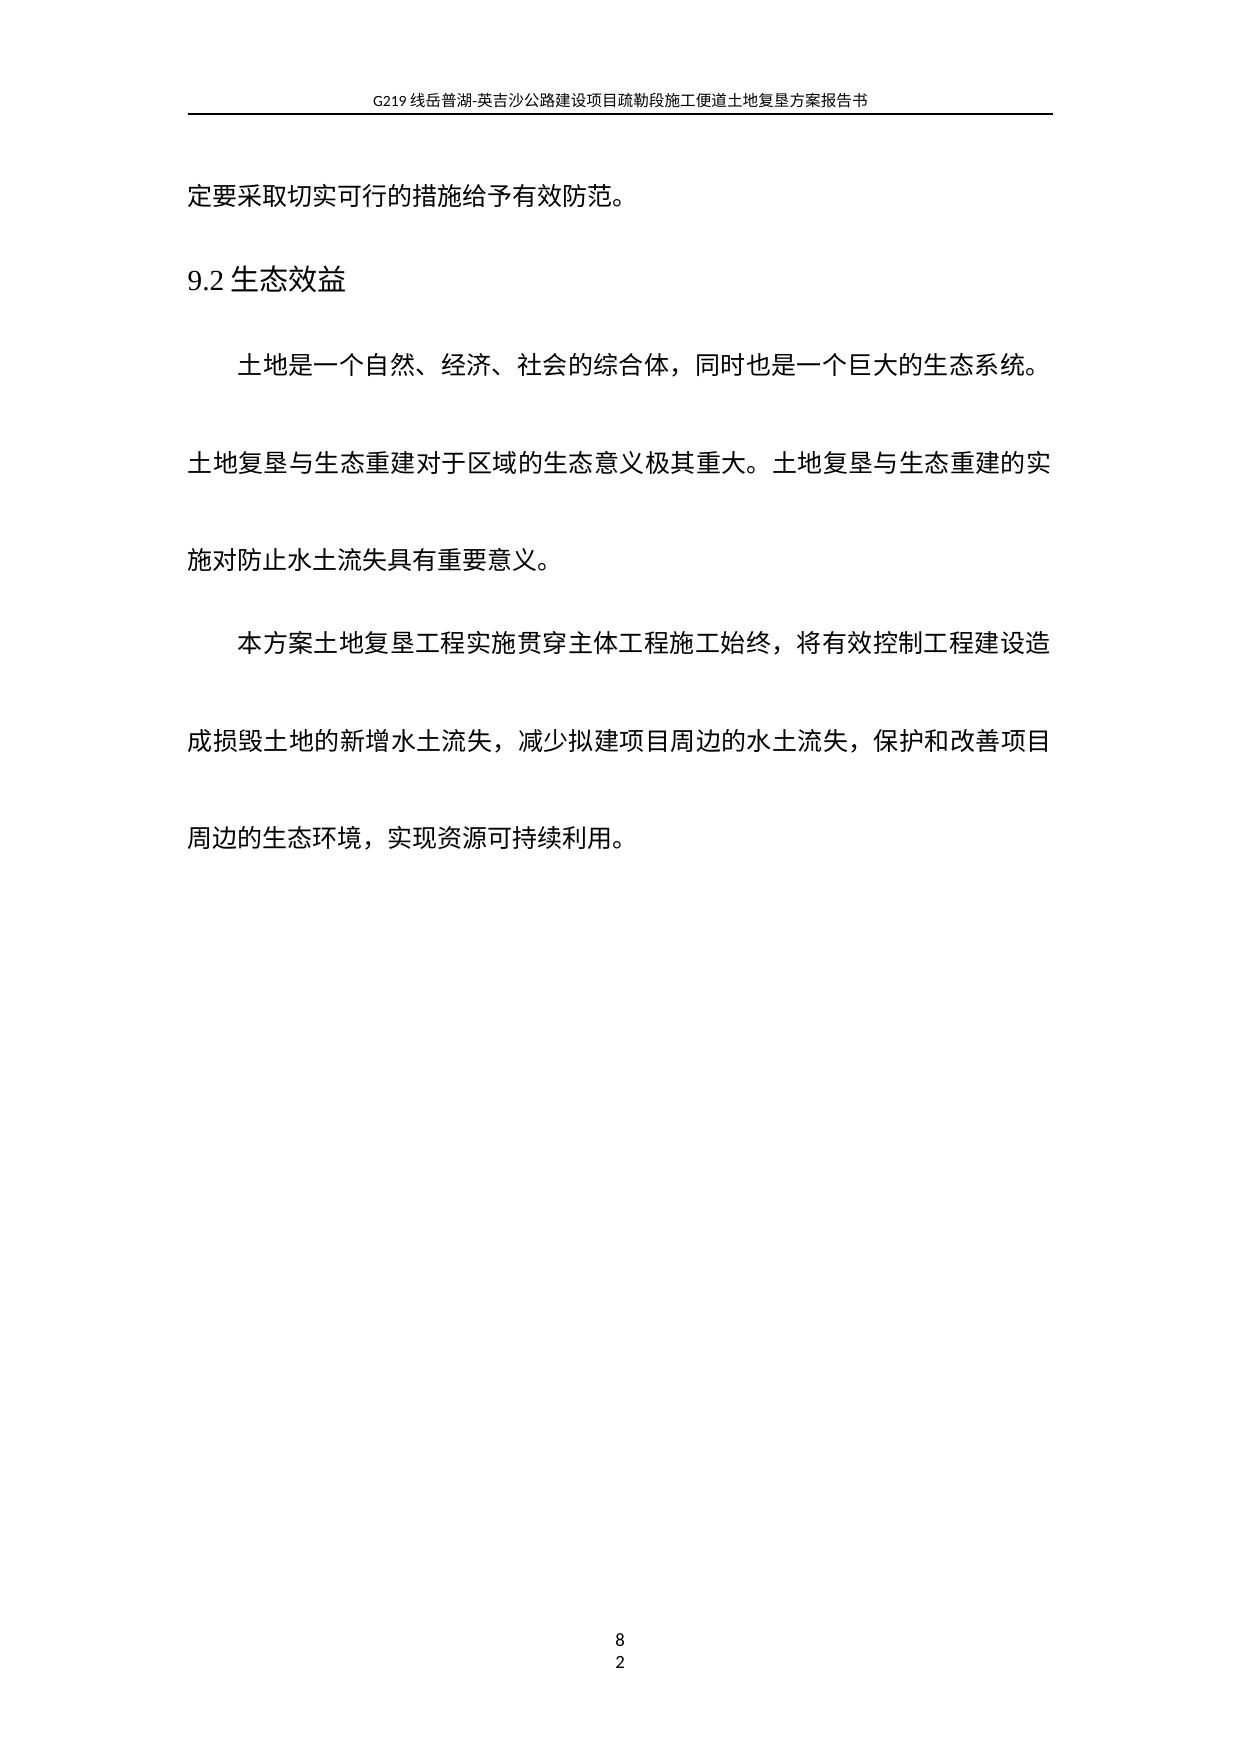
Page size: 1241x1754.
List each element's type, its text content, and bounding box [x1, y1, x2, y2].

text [187, 162, 1053, 227]
text 本方案土地复垦工程实施贯穿主体工程施工始终，将有效控制工程建设造成损毁土地的新增水土流失，减少拟建项目周边的水土流失，保护和改善项目周边的生态环境，实现资源可持续利用。 [187, 609, 1053, 869]
subtitle 9.2生态效益 [187, 245, 1053, 310]
text 土地是一个自然、经济、社会的综合体，同时也是一个巨大的生态系统。土地复垦与生态重建对于区域的生态意义极其重大。土地复垦与生态重建的实施对防止水土流失具有重要意义。 [187, 331, 1053, 591]
